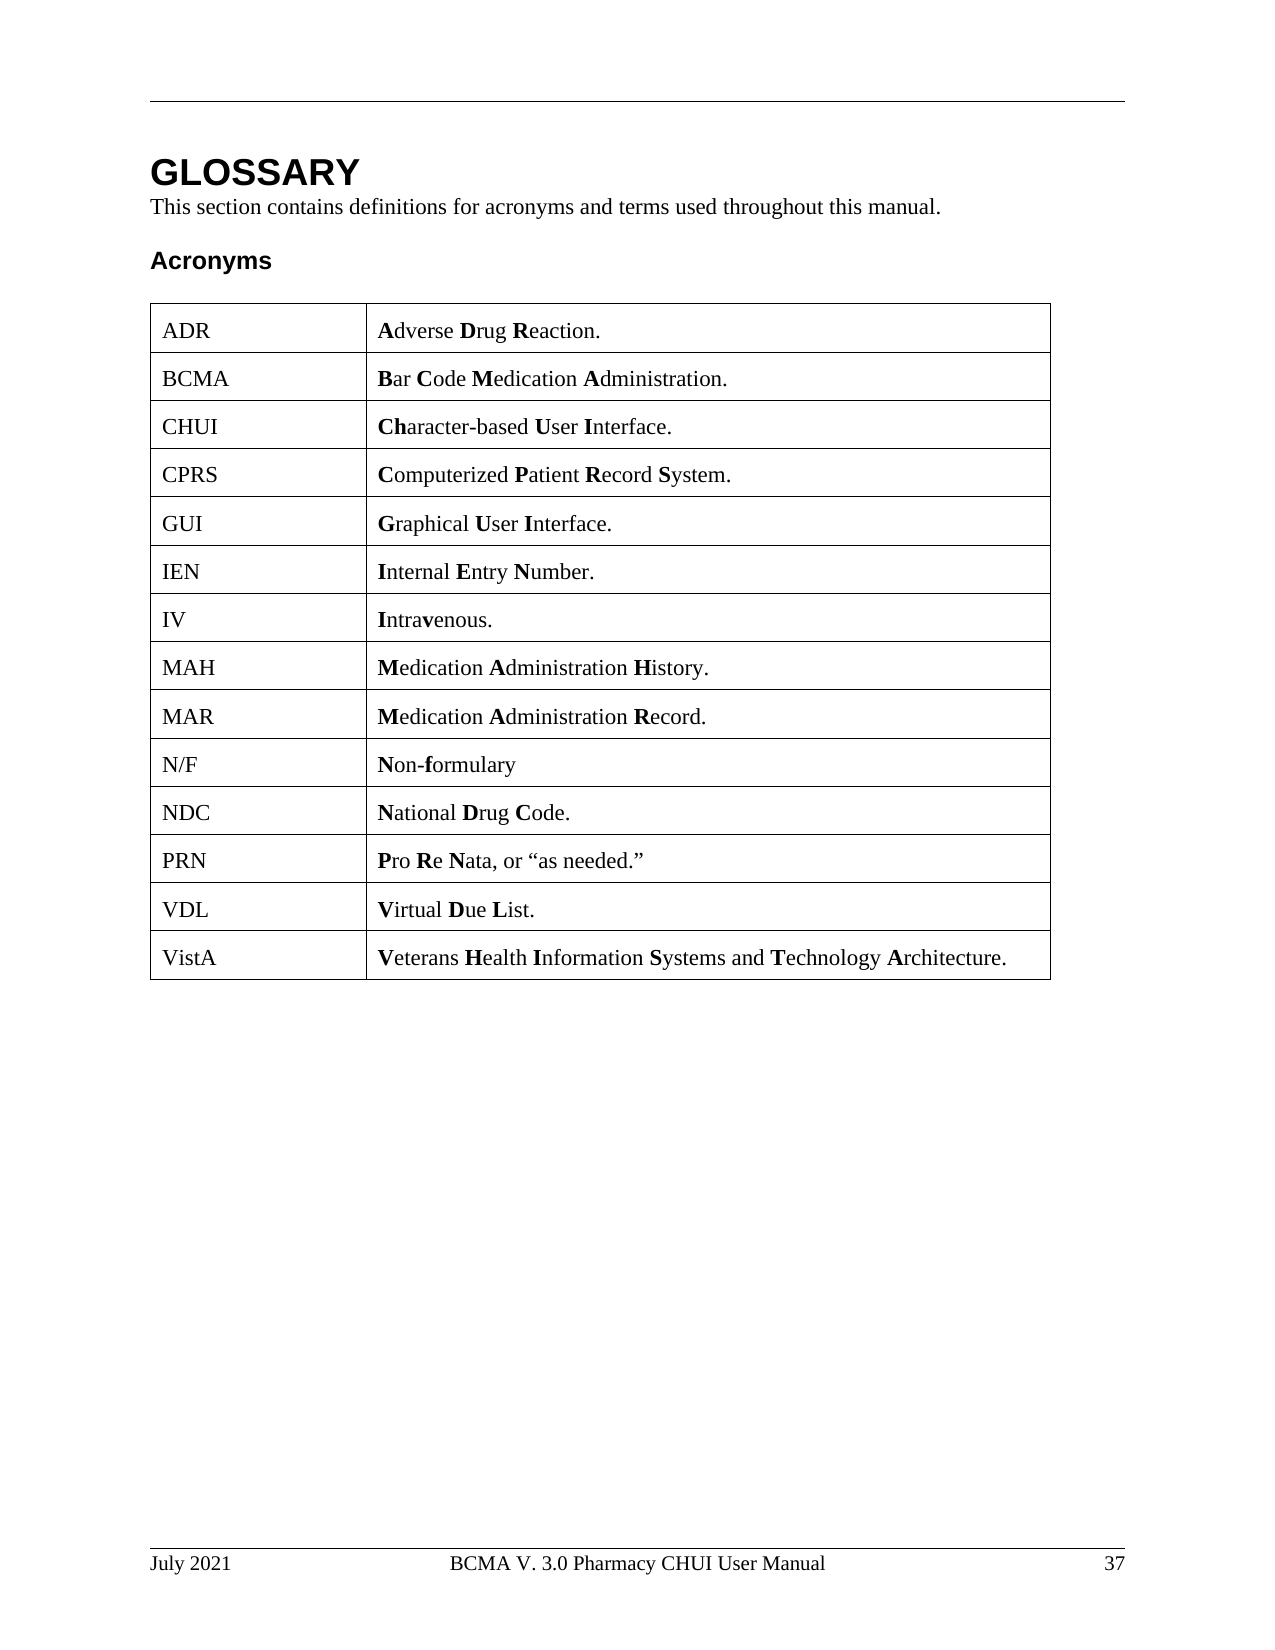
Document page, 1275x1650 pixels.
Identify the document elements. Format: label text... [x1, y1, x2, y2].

table_cell Medication Administration Record. [367, 690, 1050, 737]
table_header ADR [151, 304, 366, 352]
table_cell Medication Administration History. [367, 642, 1050, 689]
table_cell Character-based User Interface. [367, 401, 1050, 448]
table_cell IV [151, 594, 366, 641]
table_cell MAH [151, 642, 366, 689]
table_cell MAR [151, 690, 366, 737]
subtitle glossary [150, 150, 1125, 193]
table_cell GUI [151, 497, 366, 544]
table_cell Internal Entry Number. [367, 546, 1050, 593]
table_cell PRN [151, 835, 366, 882]
table_cell Pro Re Nata, or “as needed.” [367, 835, 1050, 882]
table_header Adverse Drug Reaction. [367, 304, 1050, 352]
subtitle Acronyms [150, 246, 1125, 274]
table_cell National Drug Code. [367, 787, 1050, 834]
table_cell NDC [151, 787, 366, 834]
table_cell Veterans Health Information Systems and Technology Architecture. [367, 931, 1050, 978]
table_cell Intravenous. [367, 594, 1050, 641]
table_cell Graphical User Interface. [367, 497, 1050, 544]
table_cell Bar Code Medication Administration. [367, 353, 1050, 400]
table_cell N/F [151, 739, 366, 786]
table_cell IEN [151, 546, 366, 593]
table_cell Virtual Due List. [367, 883, 1050, 930]
table_cell Computerized Patient Record System. [367, 449, 1050, 496]
table_cell CPRS [151, 449, 366, 496]
table_cell VDL [151, 883, 366, 930]
text This section contains definitions for acronyms and terms used throughout this manual. [150, 193, 1125, 219]
table_cell [151, 931, 366, 978]
table_cell CHUI [151, 401, 366, 448]
table_cell Non-formulary [367, 739, 1050, 786]
table_cell BCMA [151, 353, 366, 400]
